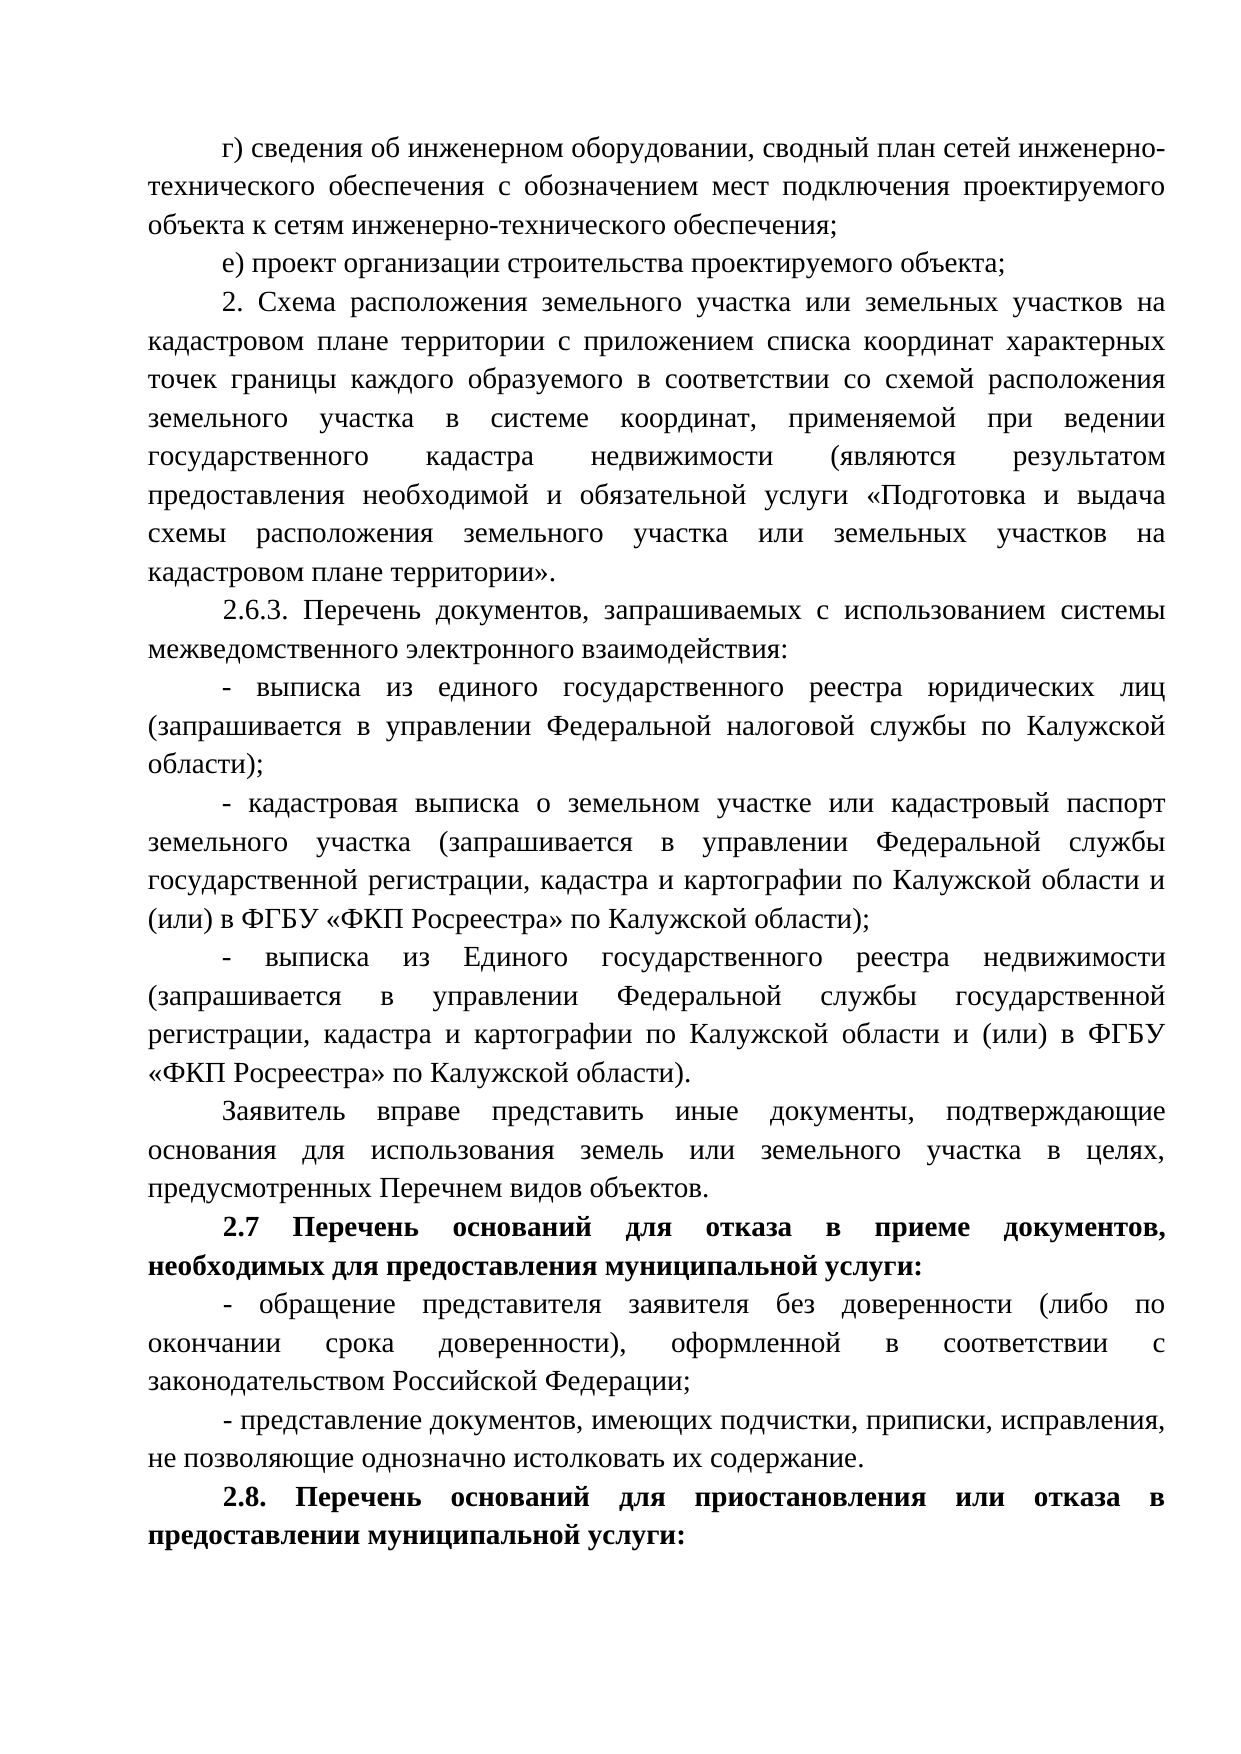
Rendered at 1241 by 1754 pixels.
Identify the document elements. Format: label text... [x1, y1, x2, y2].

text 2.7 Перечень оснований для отказа в приеме документов, необходимых для предоставления муниципальной услуги: [148, 1209, 1166, 1281]
text г) сведения об инженерном оборудовании, сводный план сетей инженерно-технического обеспечения с обозначением мест подключения проектируемого объекта к сетям инженерно-технического обеспечения; [148, 130, 1166, 241]
text - обращение представителя заявителя без доверенности (либо по окончании срока доверенности), оформленной в соответствии с законодательством Российской Федерации; [148, 1286, 1166, 1397]
text 2.6.3. Перечень документов, запрашиваемых с использованием системы межведомственного электронного взаимодействия: [148, 592, 1166, 664]
text - выписка из Единого государственного реестра недвижимости (запрашивается в управлении Федеральной службы государственной регистрации, кадастра и картографии по Калужской области и (или) в ФГБУ «ФКП Росреестра» по Калужской области). [148, 939, 1166, 1088]
text - кадастровая выписка о земельном участке или кадастровый паспорт земельного участка (запрашивается в управлении Федеральной службы государственной регистрации, кадастра и картографии по Калужской области и (или) в ФГБУ «ФКП Росреестра» по Калужской области); [148, 785, 1166, 934]
text е) проект организации строительства проектируемого объекта; [148, 246, 1166, 279]
text - представление документов, имеющих подчистки, приписки, исправления, не позволяющие однозначно истолковать их содержание. [148, 1402, 1166, 1474]
text 2. Схема расположения земельного участка или земельных участков на кадастровом плане территории с приложением списка координат характерных точек границы каждого образуемого в соответствии со схемой расположения земельного участка в системе координат, применяемой при ведении государственного кадастра недвижимости (являются результатом предоставления необходимой и обязательной услуги «Подготовка и выдача схемы расположения земельного участка или земельных участков на кадастровом плане территории». [148, 284, 1166, 587]
text 2.8. Перечень оснований для приостановления или отказа в предоставлении муниципальной услуги: [148, 1479, 1166, 1551]
text - выписка из единого государственного реестра юридических лиц (запрашивается в управлении Федеральной налоговой службы по Калужской области); [148, 669, 1166, 780]
text Заявитель вправе представить иные документы, подтверждающие основания для использования земель или земельного участка в целях, предусмотренных Перечнем видов объектов. [148, 1093, 1166, 1204]
